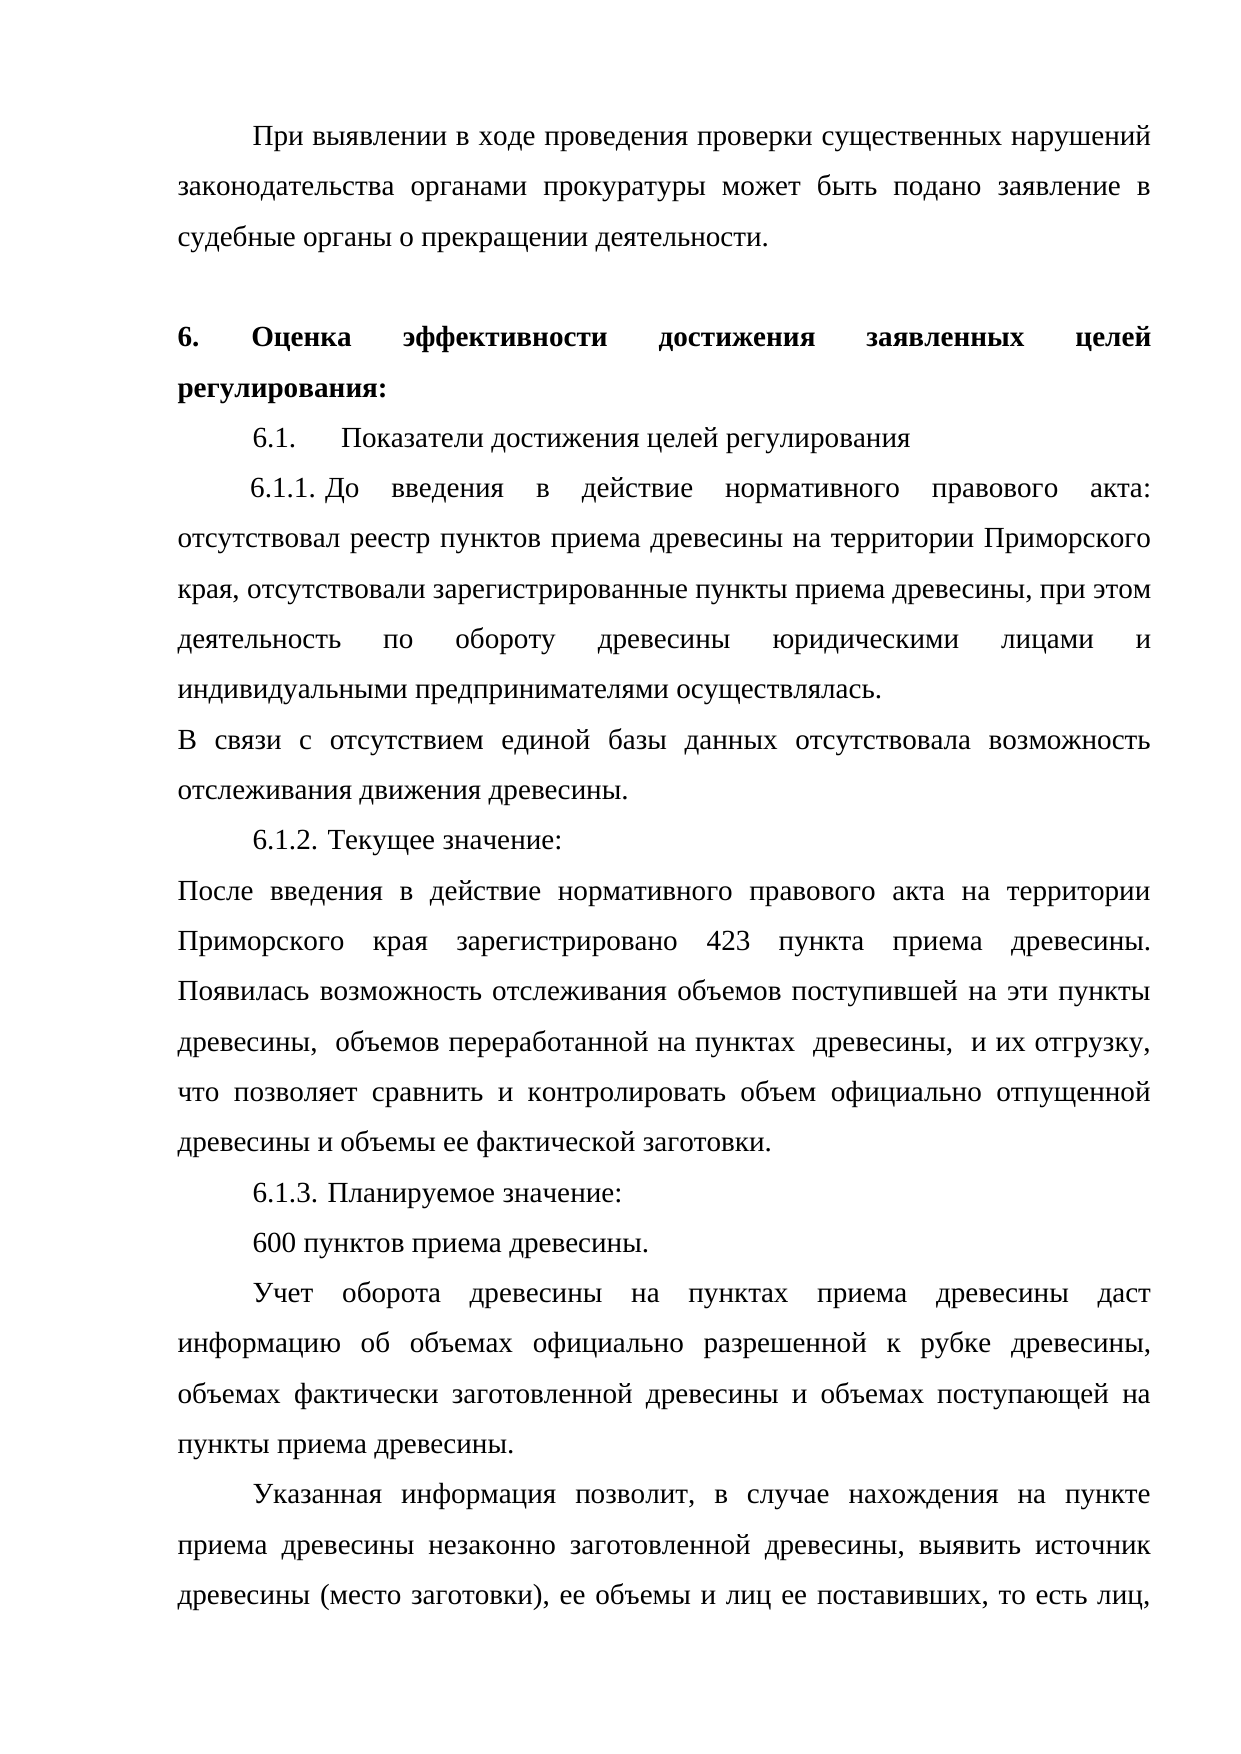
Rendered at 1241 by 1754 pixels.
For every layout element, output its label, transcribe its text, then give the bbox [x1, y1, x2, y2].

list Текущее значение: [252, 822, 1152, 856]
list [177, 1477, 1152, 1611]
list Учет оборота древесины на пунктах приема древесины даст информацию об объемах официально разрешенной к рубке древесины, объемах фактически заготовленной древесины и объемах поступающей на пункты приема древесины. [177, 1275, 1152, 1460]
list Оценка эффективности достижения заявленных целей регулирования: [177, 319, 1152, 403]
list Планируемое значение: [252, 1175, 1152, 1208]
list 600 пунктов приема древесины. [177, 1225, 1152, 1258]
list После введения в действие нормативного правового акта на территории Приморского края зарегистрировано 423 пункта приема древесины. Появилась возможность отслеживания объемов поступившей на эти пункты древесины, объемов переработанной на пунктах древесины, и их отгрузку, что позволяет сравнить и контролировать объем официально отпущенной древесины и объемы ее фактической заготовки. [177, 873, 1152, 1158]
list Показатели достижения целей регулирования [252, 420, 1152, 453]
list До введения в действие нормативного правового акта: отсутствовал реестр пунктов приема древесины на территории Приморского края, отсутствовали зарегистрированные пункты приема древесины, при этом деятельность по обороту древесины юридическими лицами и индивидуальными предпринимателями осуществлялась. [177, 470, 1152, 705]
list При выявлении в ходе проведения проверки существенных нарушений законодательства органами прокуратуры может быть подано заявление в судебные органы о прекращении деятельности. [177, 118, 1152, 252]
list В связи с отсутствием единой базы данных отсутствовала возможность отслеживания движения древесины. [177, 722, 1152, 806]
